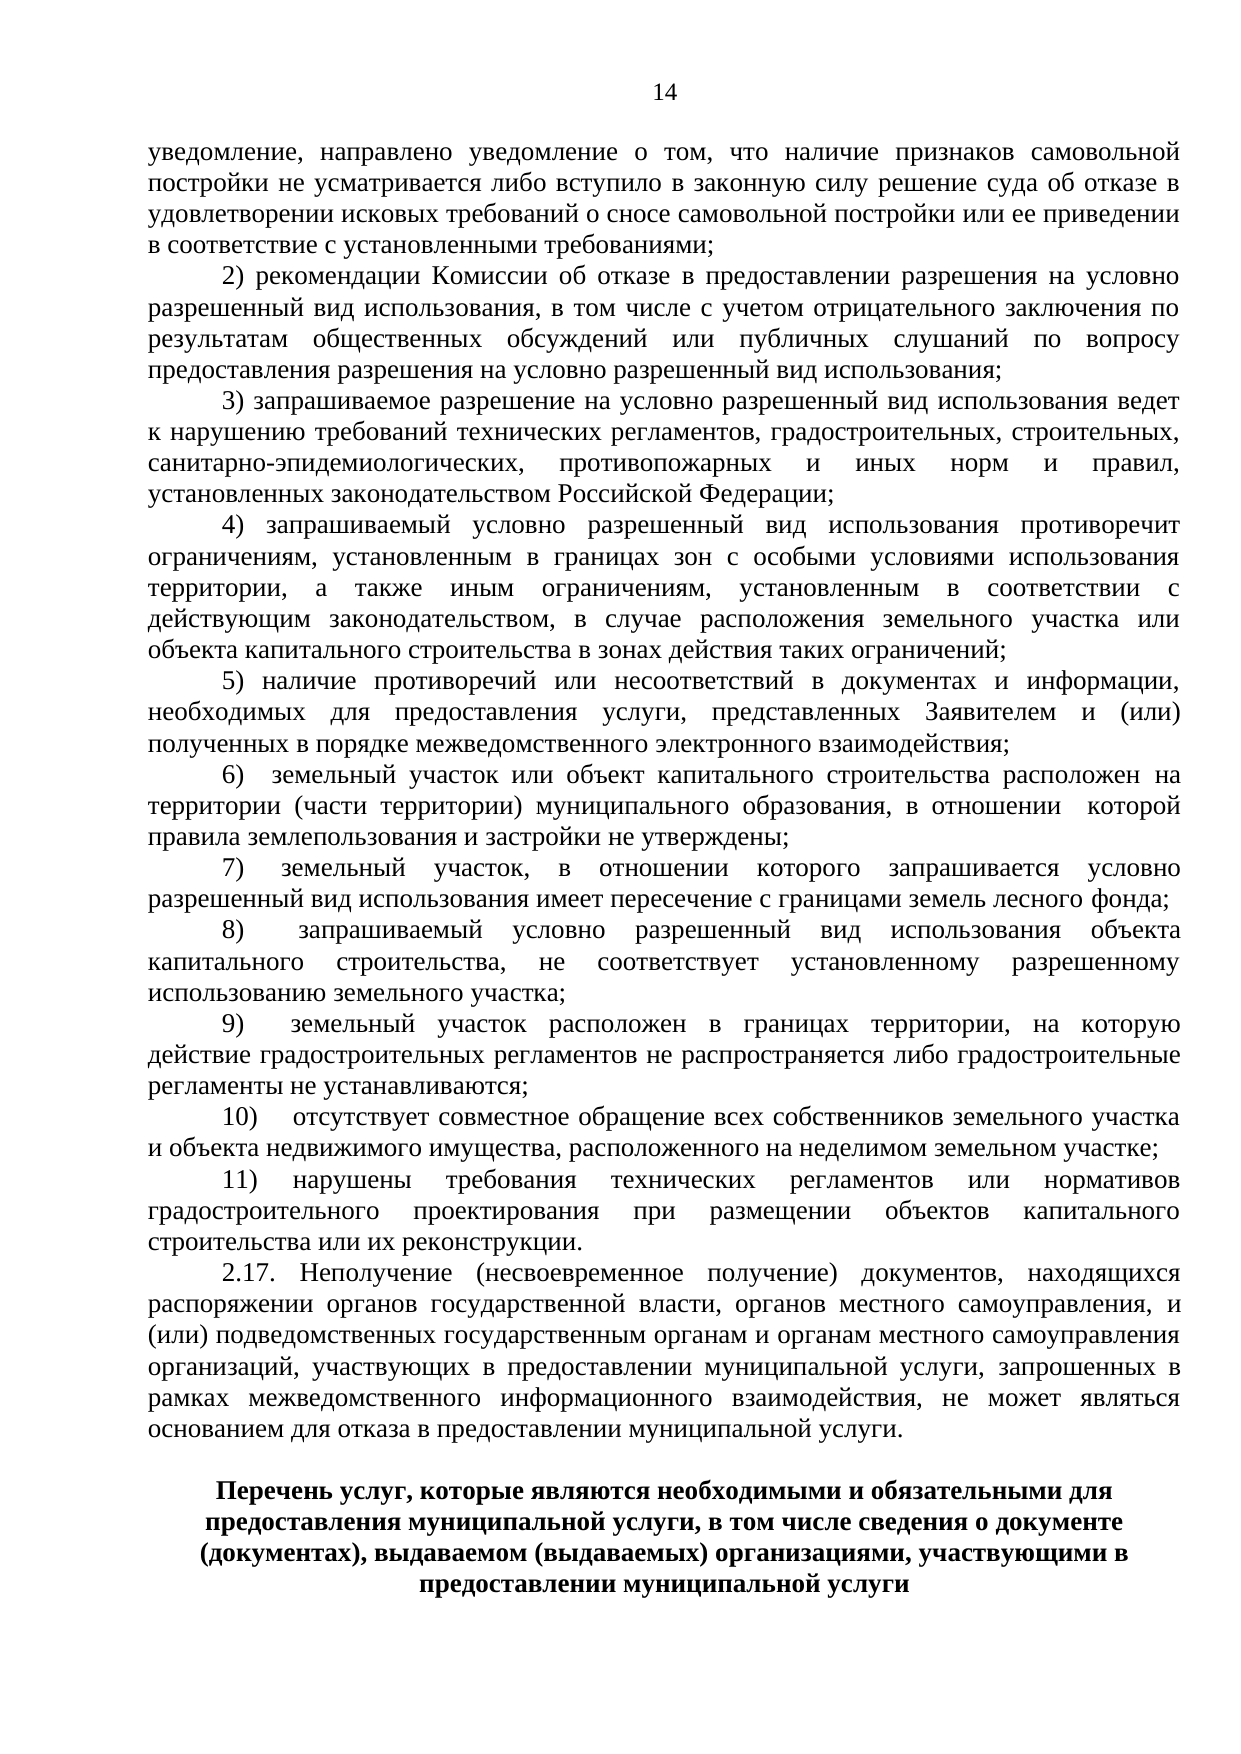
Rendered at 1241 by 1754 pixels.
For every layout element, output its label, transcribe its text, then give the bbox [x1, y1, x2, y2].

text 3) запрашиваемое разрешение на условно разрешенный вид использования ведет к нарушению требований технических регламентов, градостроительных, строительных, санитарно-эпидемиологических, противопожарных и иных норм и правил, установленных законодательством Российской Федерации; [148, 384, 1181, 509]
text 2) рекомендации Комиссии об отказе в предоставлении разрешения на условно разрешенный вид использования, в том числе с учетом отрицательного заключения по результатам общественных обсуждений или публичных слушаний по вопросу предоставления разрешения на условно разрешенный вид использования; [148, 259, 1181, 384]
list земельный участок, в отношении которого запрашивается условно разрешенный вид использования имеет пересечение с границами земель лесного фонда; [148, 851, 1181, 913]
list земельный участок расположен в границах территории, на которую действие градостроительных регламентов не распространяется либо градостроительные регламенты не устанавливаются; [148, 1007, 1181, 1100]
list запрашиваемый условно разрешенный вид использования объекта капитального строительства, не соответствует установленному разрешенному использованию земельного участка; [148, 913, 1181, 1007]
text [148, 135, 1181, 259]
list отсутствует совместное обращение всех собственников земельного участка и объекта недвижимого имущества, расположенного на неделимом земельном участке; [148, 1100, 1181, 1163]
text Перечень услуг, которые являются необходимыми и обязательными для предоставления муниципальной услуги, в том числе сведения о документе (документах), выдаваемом (выдаваемых) организациями, участвующими в предоставлении муниципальной услуги [148, 1474, 1181, 1599]
list 5) наличие противоречий или несоответствий в документах и информации, необходимых для предоставления услуги, представленных Заявителем и (или) полученных в порядке межведомственного электронного взаимодействия; [148, 664, 1181, 758]
text 4) запрашиваемый условно разрешенный вид использования противоречит ограничениям, установленным в границах зон с особыми условиями использования территории, а также иным ограничениям, установленным в соответствии с действующим законодательством, в случае расположения земельного участка или объекта капитального строительства в зонах действия таких ограничений; [148, 509, 1181, 664]
list земельный участок или объект капитального строительства расположен на территории (части территории) муниципального образования, в отношении которой правила землепользования и застройки не утверждены; [148, 758, 1181, 851]
list нарушены требования технических регламентов или нормативов градостроительного проектирования при размещении объектов капитального строительства или их реконструкции. [148, 1163, 1181, 1256]
text 2.17. Неполучение (несвоевременное получение) документов, находящихся распоряжении органов государственной власти, органов местного самоуправления, и (или) подведомственных государственным органам и органам местного самоуправления организаций, участвующих в предоставлении муниципальной услуги, запрошенных в рамках межведомственного информационного взаимодействия, не может являться основанием для отказа в предоставлении муниципальной услуги. [148, 1256, 1181, 1443]
